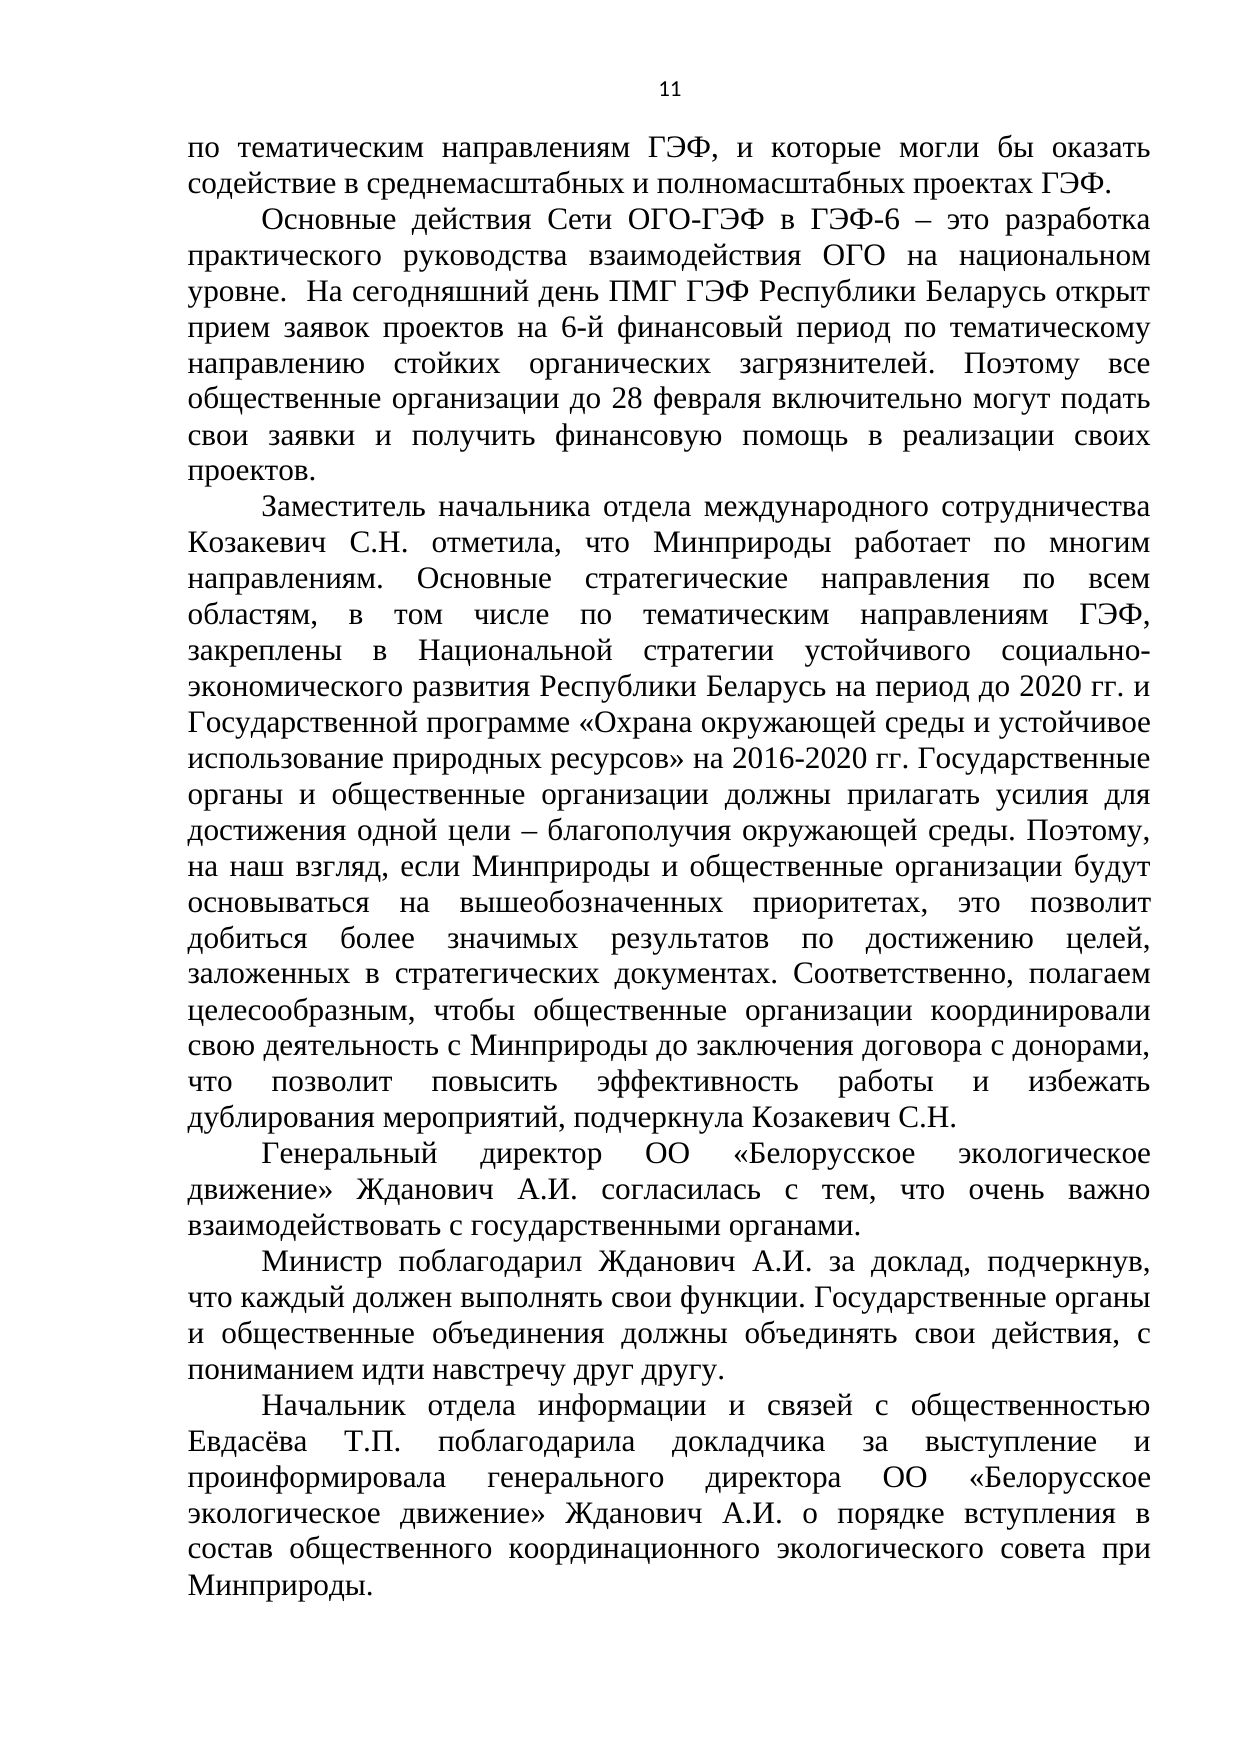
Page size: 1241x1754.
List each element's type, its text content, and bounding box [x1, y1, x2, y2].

text Генеральный директор ОО «Белорусское экологическое движение» Жданович А.И. согласилась с тем, что очень важно взаимодействовать с государственными органами. [187, 1134, 1152, 1242]
text Заместитель начальника отдела международного сотрудничества Козакевич С.Н. отметила, что Минприроды работает по многим направлениям. Основные стратегические направления по всем областям, в том числе по тематическим направлениям ГЭФ, закреплены в Национальной стратегии устойчивого социально-экономического развития Республики Беларусь на период до 2020 гг. и Государственной программе «Охрана окружающей среды и устойчивое использование природных ресурсов» на 2016-2020 гг. Государственные органы и общественные организации должны прилагать усилия для достижения одной цели – благополучия окружающей среды. Поэтому, на наш взгляд, если Минприроды и общественные организации будут основываться на вышеобозначенных приоритетах, это позволит добиться более значимых результатов по достижению целей, заложенных в стратегических документах. Соответственно, полагаем целесообразным, чтобы общественные организации координировали свою деятельность с Минприроды до заключения договора с донорами, что позволит повысить эффективность работы и избежать дублирования мероприятий, подчеркнула Козакевич С.Н. [187, 488, 1152, 1134]
text Основные действия Сети ОГО-ГЭФ в ГЭФ-6 – это разработка практического руководства взаимодействия ОГО на национальном уровне. На сегодняшний день ПМГ ГЭФ Республики Беларусь открыт прием заявок проектов на 6-й финансовый период по тематическому направлению стойких органических загрязнителей. Поэтому все общественные организации до 28 февраля включительно могут подать свои заявки и получить финансовую помощь в реализации своих проектов. [187, 200, 1152, 488]
text Министр поблагодарил Жданович А.И. за доклад, подчеркнув, что каждый должен выполнять свои функции. Государственные органы и общественные объединения должны объединять свои действия, с пониманием идти навстречу друг другу. [187, 1242, 1152, 1386]
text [187, 102, 1152, 200]
text Начальник отдела информации и связей с общественностью Евдасёва Т.П. поблагодарила докладчика за выступление и проинформировала генерального директора ОО «Белорусское экологическое движение» Жданович А.И. о порядке вступления в состав общественного координационного экологического совета при Минприроды. [187, 1386, 1152, 1602]
